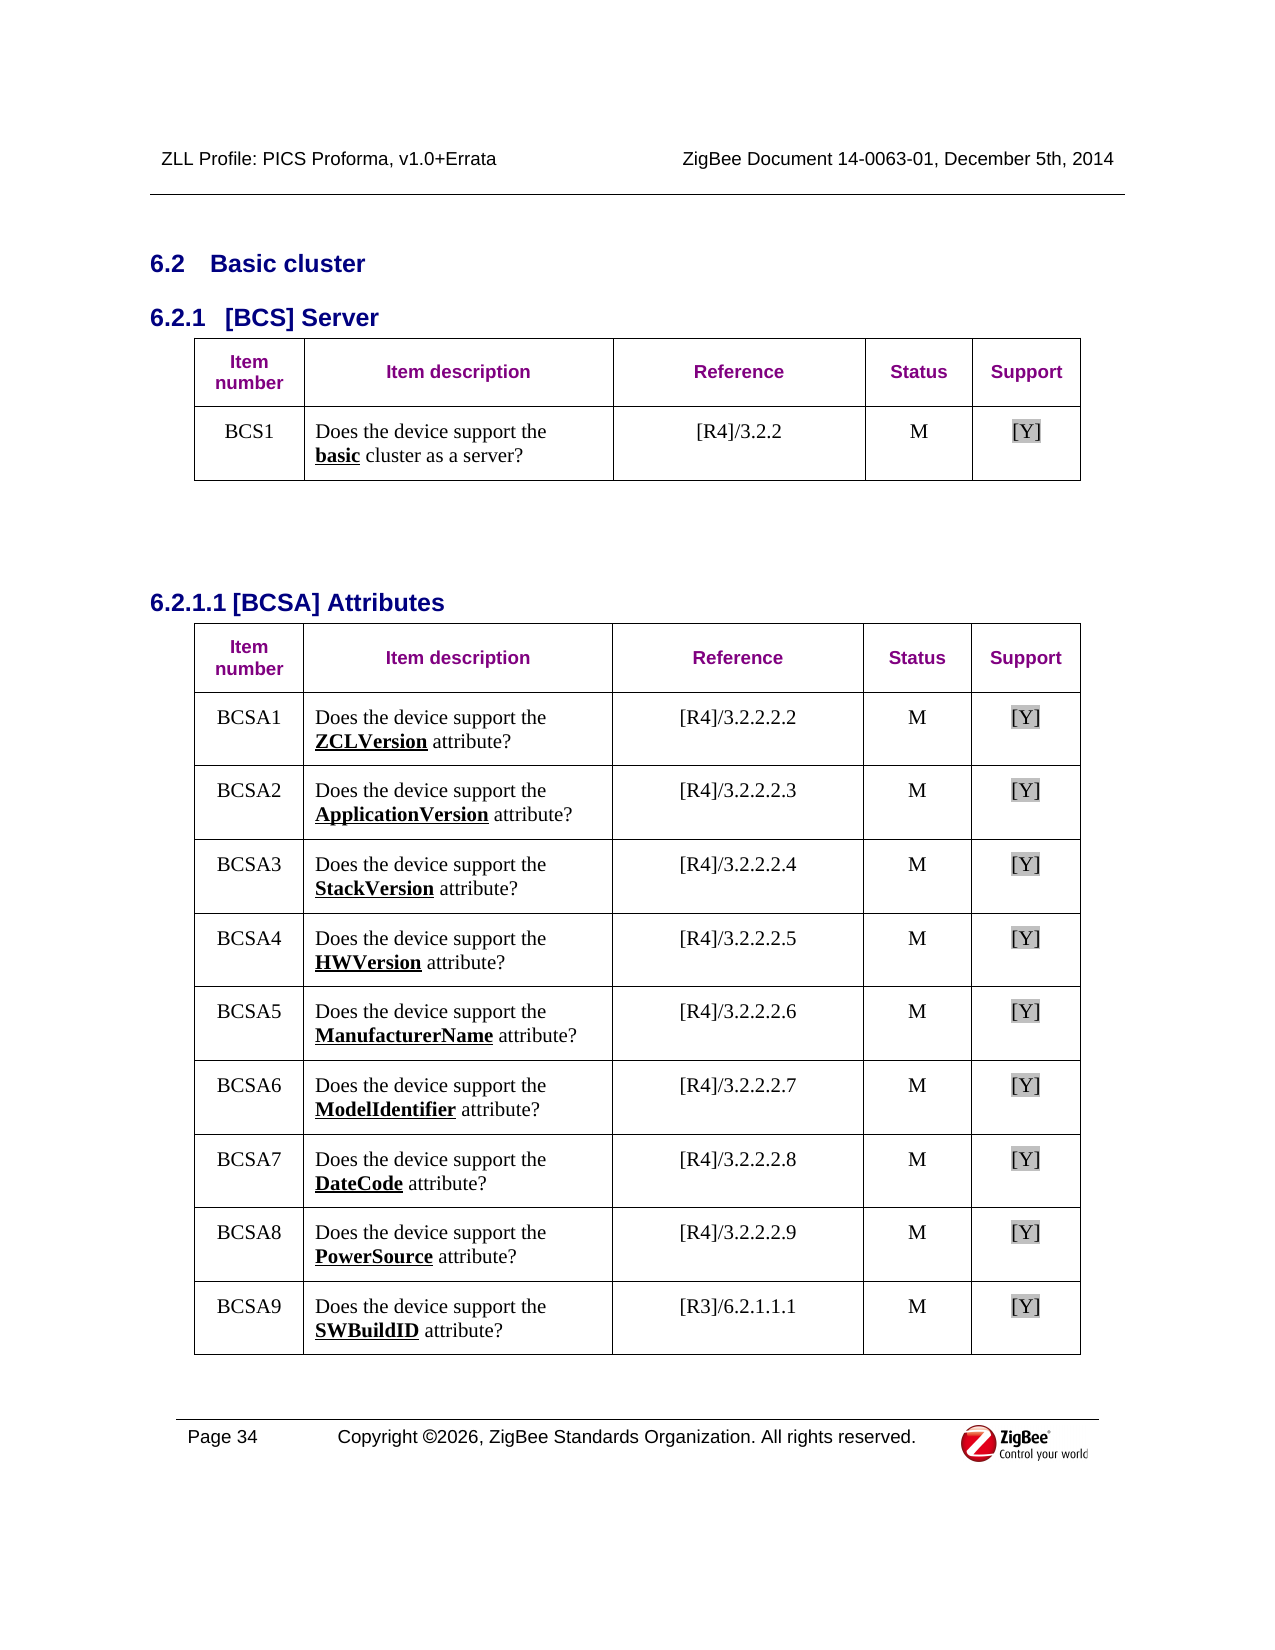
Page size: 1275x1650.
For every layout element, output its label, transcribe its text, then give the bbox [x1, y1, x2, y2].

table_cell [Y] [972, 1061, 1080, 1133]
table_cell M [864, 1135, 971, 1207]
table_cell [R4]/3.2.2.2.3 [613, 766, 863, 839]
table_cell BCSA5 [195, 987, 303, 1060]
table_cell [R4]/3.2.2.2.7 [613, 1061, 863, 1133]
table_cell Does the device support the ManufacturerName attribute? [304, 987, 612, 1060]
table_header Item number [195, 624, 303, 692]
table_cell BCSA8 [195, 1208, 303, 1281]
table_cell Does the device support the StackVersion attribute? [304, 840, 612, 912]
table_cell BCSA6 [195, 1061, 303, 1133]
table_cell M [864, 1208, 971, 1281]
table_cell [R4]/3.2.2.2.9 [613, 1208, 863, 1281]
table_cell Does the device support the PowerSource attribute? [304, 1208, 612, 1281]
title [BCSA] Attributes [150, 588, 1125, 617]
table_cell [Y] [972, 1135, 1080, 1207]
table_header Support [972, 624, 1080, 692]
table_cell M [864, 840, 971, 912]
table_cell BCSA2 [195, 766, 303, 839]
table_cell [R4]/3.2.2.2.5 [613, 914, 863, 986]
table_cell [Y] [972, 766, 1080, 839]
table_cell [R4]/3.2.2.2.8 [613, 1135, 863, 1207]
picture [961, 1425, 1088, 1462]
table_cell Does the device support the SWBuildID attribute? [304, 1282, 612, 1354]
table_cell M [864, 987, 971, 1060]
table_cell [Y] [972, 1208, 1080, 1281]
table_header Item description [304, 624, 612, 692]
table_cell M [864, 914, 971, 986]
subtitle Basic cluster [150, 249, 1125, 278]
table_cell Does the device support the ZCLVersion attribute? [304, 693, 612, 765]
table_cell [Y] [972, 914, 1080, 986]
table_cell [Y] [972, 987, 1080, 1060]
subtitle [BCS] Server [150, 303, 1125, 331]
table_cell BCSA1 [195, 693, 303, 765]
table_header Reference [614, 339, 865, 406]
table_cell BCS1 [195, 407, 304, 480]
table_cell Does the device support the ModelIdentifier attribute? [304, 1061, 612, 1133]
table_cell [R4]/3.2.2.2.6 [613, 987, 863, 1060]
table_cell M [864, 766, 971, 839]
table_cell [R4]/3.2.2 [614, 407, 865, 480]
table_cell Does the device support the basic cluster as a server? [305, 407, 613, 480]
table_cell M [866, 407, 972, 480]
table_cell BCSA7 [195, 1135, 303, 1207]
table_header Status [864, 624, 971, 692]
table_cell [R4]/3.2.2.2.4 [613, 840, 863, 912]
table_cell [Y] [973, 407, 1080, 480]
table_cell [Y] [972, 840, 1080, 912]
table_cell BCSA3 [195, 840, 303, 912]
table_cell M [864, 1282, 971, 1354]
table_cell [Y] [972, 1282, 1080, 1354]
table_cell BCSA9 [195, 1282, 303, 1354]
table_cell Does the device support the HWVersion attribute? [304, 914, 612, 986]
table_cell M [864, 693, 971, 765]
table_cell Does the device support the DateCode attribute? [304, 1135, 612, 1207]
table_cell [R4]/3.2.2.2.2 [613, 693, 863, 765]
table_header Item description [305, 339, 613, 406]
table_cell M [864, 1061, 971, 1133]
table_header Item number [195, 339, 304, 406]
table_header Status [866, 339, 972, 406]
table_header Support [973, 339, 1080, 406]
table_cell BCSA4 [195, 914, 303, 986]
table_header Reference [613, 624, 863, 692]
table_cell [Y] [972, 693, 1080, 765]
table_cell [R3]/6.2.1.1.1 [613, 1282, 863, 1354]
table_cell Does the device support the ApplicationVersion attribute? [304, 766, 612, 839]
